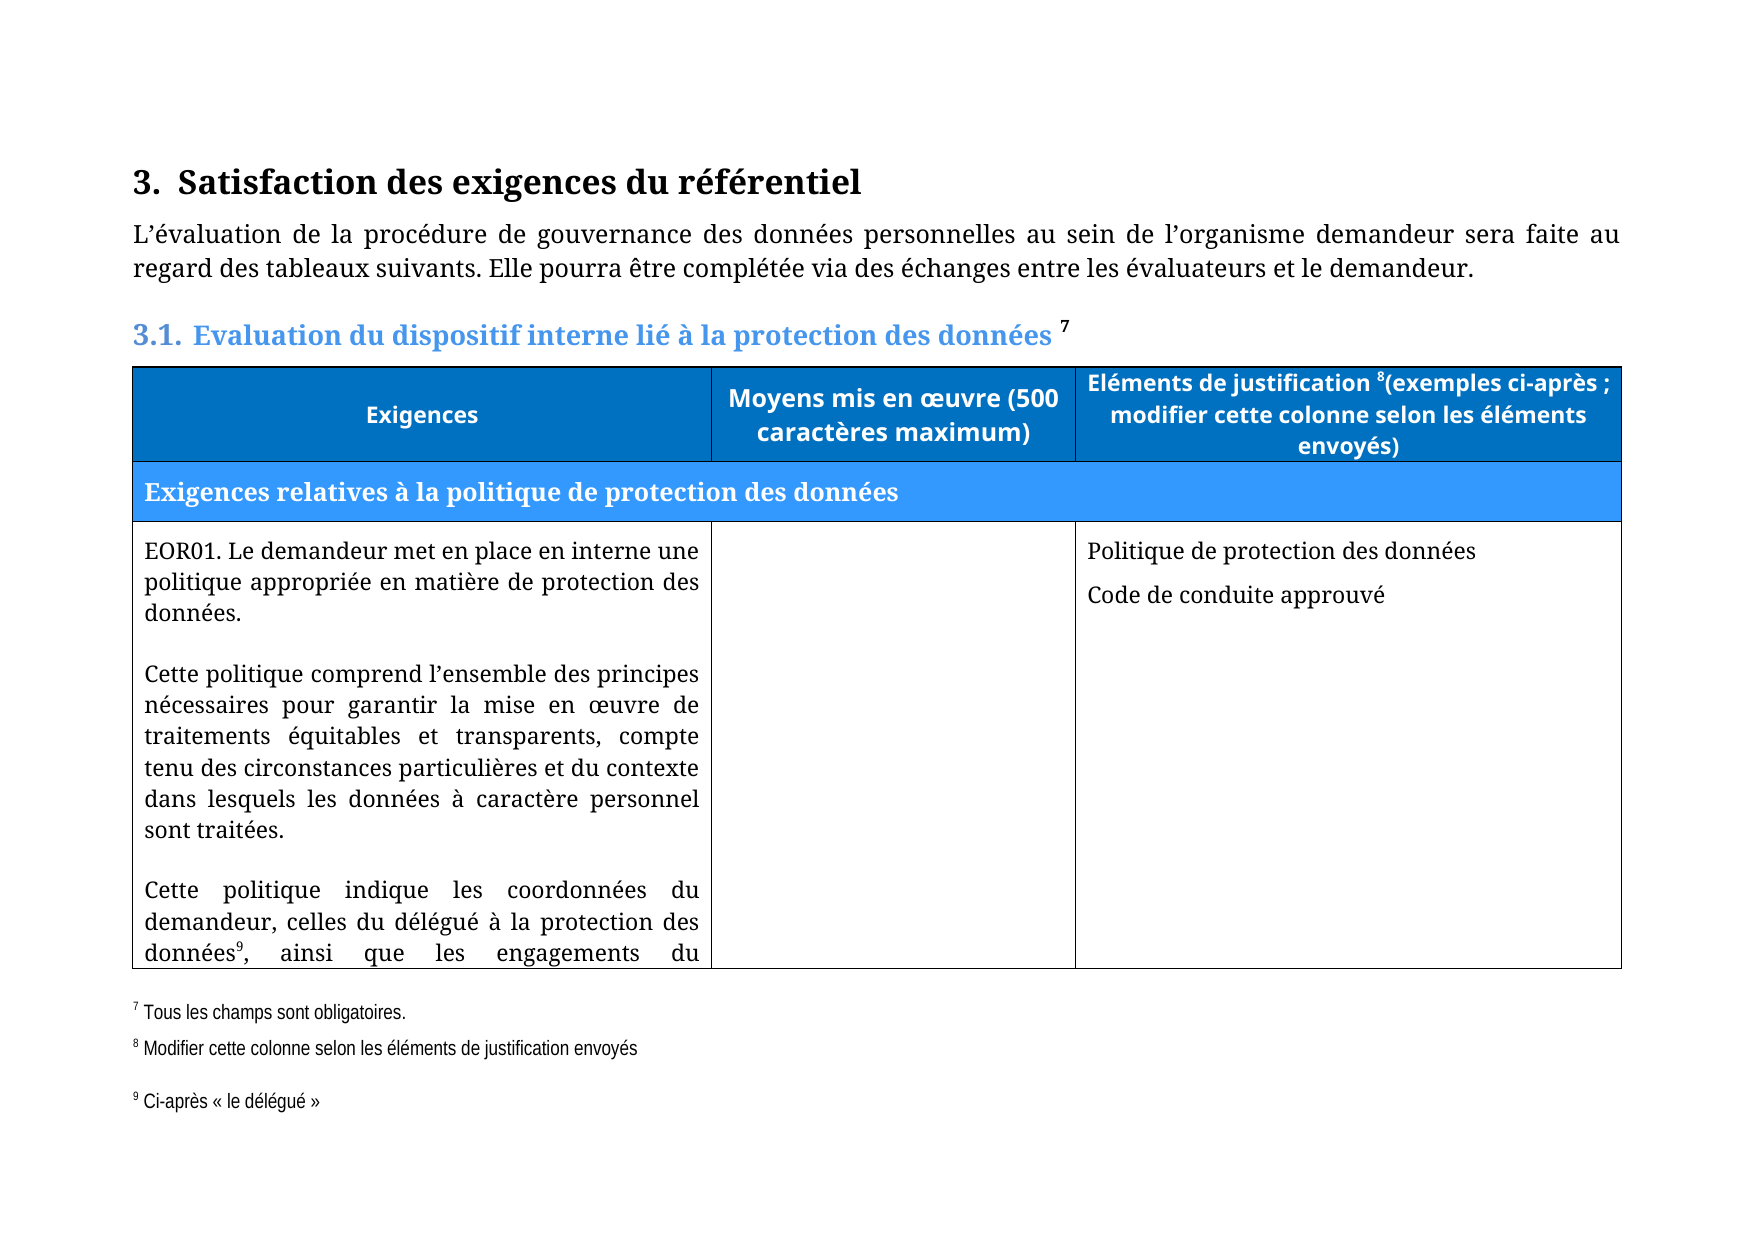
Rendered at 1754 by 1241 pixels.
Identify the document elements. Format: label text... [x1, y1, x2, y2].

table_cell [1076, 522, 1621, 968]
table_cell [133, 522, 711, 968]
table_header Eléments de justification (exemples ci-après ; modifier cette colonne selon les éléments envoyés) [1076, 368, 1621, 461]
table_cell [712, 522, 1075, 968]
table_cell Exigences relatives à la politique de protection des données [133, 462, 1621, 521]
subtitle Satisfaction des exigences du référentiel [133, 159, 1621, 204]
table_header Moyens mis en œuvre (500 caractères maximum) [712, 368, 1075, 461]
subtitle Evaluation du dispositif interne lié à la protection des données [133, 314, 1621, 354]
text L’évaluation de la procédure de gouvernance des données personnelles au sein de l’organisme demandeur sera faite au regard des tableaux suivants. Elle pourra être complétée via des échanges entre les évaluateurs et le demandeur. [133, 217, 1621, 285]
table_header Exigences [133, 368, 711, 461]
